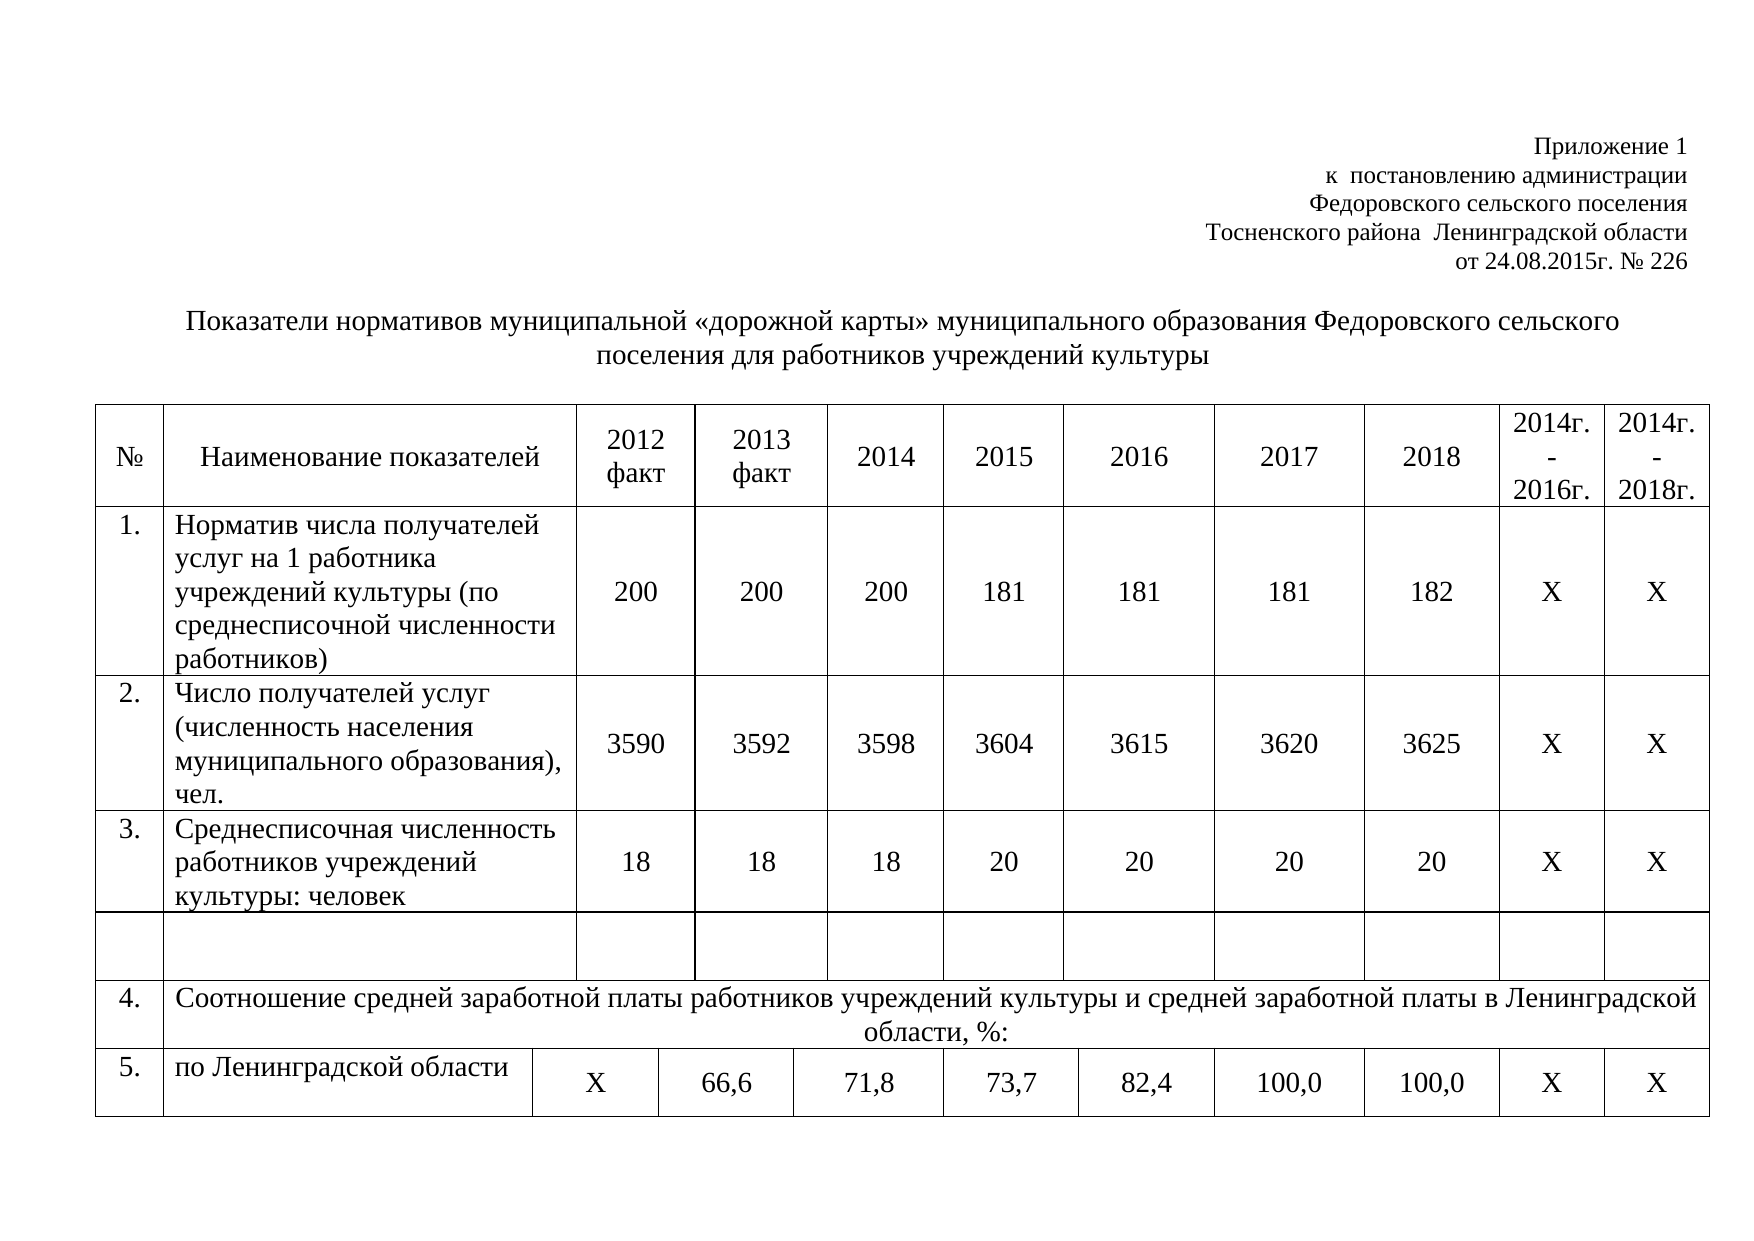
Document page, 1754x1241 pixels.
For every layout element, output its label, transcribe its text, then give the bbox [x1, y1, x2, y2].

text к постановлению администрации [118, 160, 1687, 188]
table_header Наименование показателей [164, 405, 576, 506]
table_cell Соотношение средней заработной платы работников учреждений культуры и средней заработной платы в Ленинградской области, %: [164, 981, 1709, 1048]
table_cell 66,6 [659, 1049, 793, 1116]
table_header 2014г.-2018г. [1605, 405, 1709, 506]
table_cell 5. [96, 1049, 163, 1116]
text Показатели нормативов муниципальной «дорожной карты» муниципального образования Федоровского сельского поселения для работников учреждений культуры [118, 303, 1687, 371]
table_cell [1064, 913, 1214, 979]
table_cell 82,4 [1079, 1049, 1214, 1116]
table_cell 3. [96, 811, 163, 911]
table_cell 73,7 [944, 1049, 1078, 1116]
table_cell Х [1605, 1049, 1709, 1116]
table_cell Х [1500, 507, 1604, 674]
table_cell Х [1500, 1049, 1604, 1116]
table_cell [96, 913, 163, 979]
table_cell Х [1605, 811, 1709, 911]
table_cell 18 [577, 811, 694, 911]
table_cell 100,0 [1365, 1049, 1499, 1116]
table_cell Норматив числа получателей услуг на 1 работника учреждений культуры (по среднесписочной численности работников) [164, 507, 576, 674]
table_cell [1500, 913, 1604, 979]
table_cell по Ленинградской области [164, 1049, 532, 1116]
table_cell 3604 [944, 676, 1063, 810]
table_header 2018 [1365, 405, 1499, 506]
table_cell Х [1500, 811, 1604, 911]
table_header № [96, 405, 163, 506]
text Федоровского сельского поселения [118, 188, 1687, 217]
table_cell [696, 913, 827, 979]
table_cell [577, 913, 694, 979]
table_cell 200 [577, 507, 694, 674]
table_cell 20 [1365, 811, 1499, 911]
table_cell 4. [96, 981, 163, 1048]
table_header 2012 факт [577, 405, 694, 506]
text Тосненского района Ленинградской области [118, 217, 1687, 246]
table_cell 20 [944, 811, 1063, 911]
table_cell 200 [828, 507, 943, 674]
table_cell Среднесписочная численность работников учреждений культуры: человек [164, 811, 576, 911]
table_header 2014 [828, 405, 943, 506]
table_cell Х [1500, 676, 1604, 810]
table_header 2014г.-2016г. [1500, 405, 1604, 506]
table_cell Х [533, 1049, 658, 1116]
text от 24.08.2015г. № 226 [118, 246, 1687, 275]
table_cell 181 [1215, 507, 1364, 674]
table_cell 18 [828, 811, 943, 911]
table_cell 18 [696, 811, 827, 911]
table_cell 1. [96, 507, 163, 674]
table_header 2016 [1064, 405, 1214, 506]
table_cell [828, 913, 943, 979]
table_cell 20 [1215, 811, 1364, 911]
table_cell 181 [944, 507, 1063, 674]
table_cell Х [1605, 676, 1709, 810]
table_cell 3615 [1064, 676, 1214, 810]
table_header 2013 факт [696, 405, 827, 506]
table_cell 182 [1365, 507, 1499, 674]
text Приложение 1 [118, 131, 1687, 160]
table_cell [164, 913, 576, 979]
table_cell [1365, 913, 1499, 979]
table_cell 2. [96, 676, 163, 810]
table_cell 181 [1064, 507, 1214, 674]
table_header 2017 [1215, 405, 1364, 506]
table_cell [944, 913, 1063, 979]
table_cell 71,8 [794, 1049, 943, 1116]
table_cell 20 [1064, 811, 1214, 911]
table_header 2015 [944, 405, 1063, 506]
table_cell Х [1605, 507, 1709, 674]
table_cell 3625 [1365, 676, 1499, 810]
table_cell Число получателей услуг (численность населения муниципального образования), чел. [164, 676, 576, 810]
table_cell 100,0 [1215, 1049, 1364, 1116]
table_cell [1215, 913, 1364, 979]
table_cell 3590 [577, 676, 694, 810]
table_cell [1605, 913, 1709, 979]
table_cell 3620 [1215, 676, 1364, 810]
table_cell 3592 [696, 676, 827, 810]
table_cell 200 [696, 507, 827, 674]
table_cell 3598 [828, 676, 943, 810]
